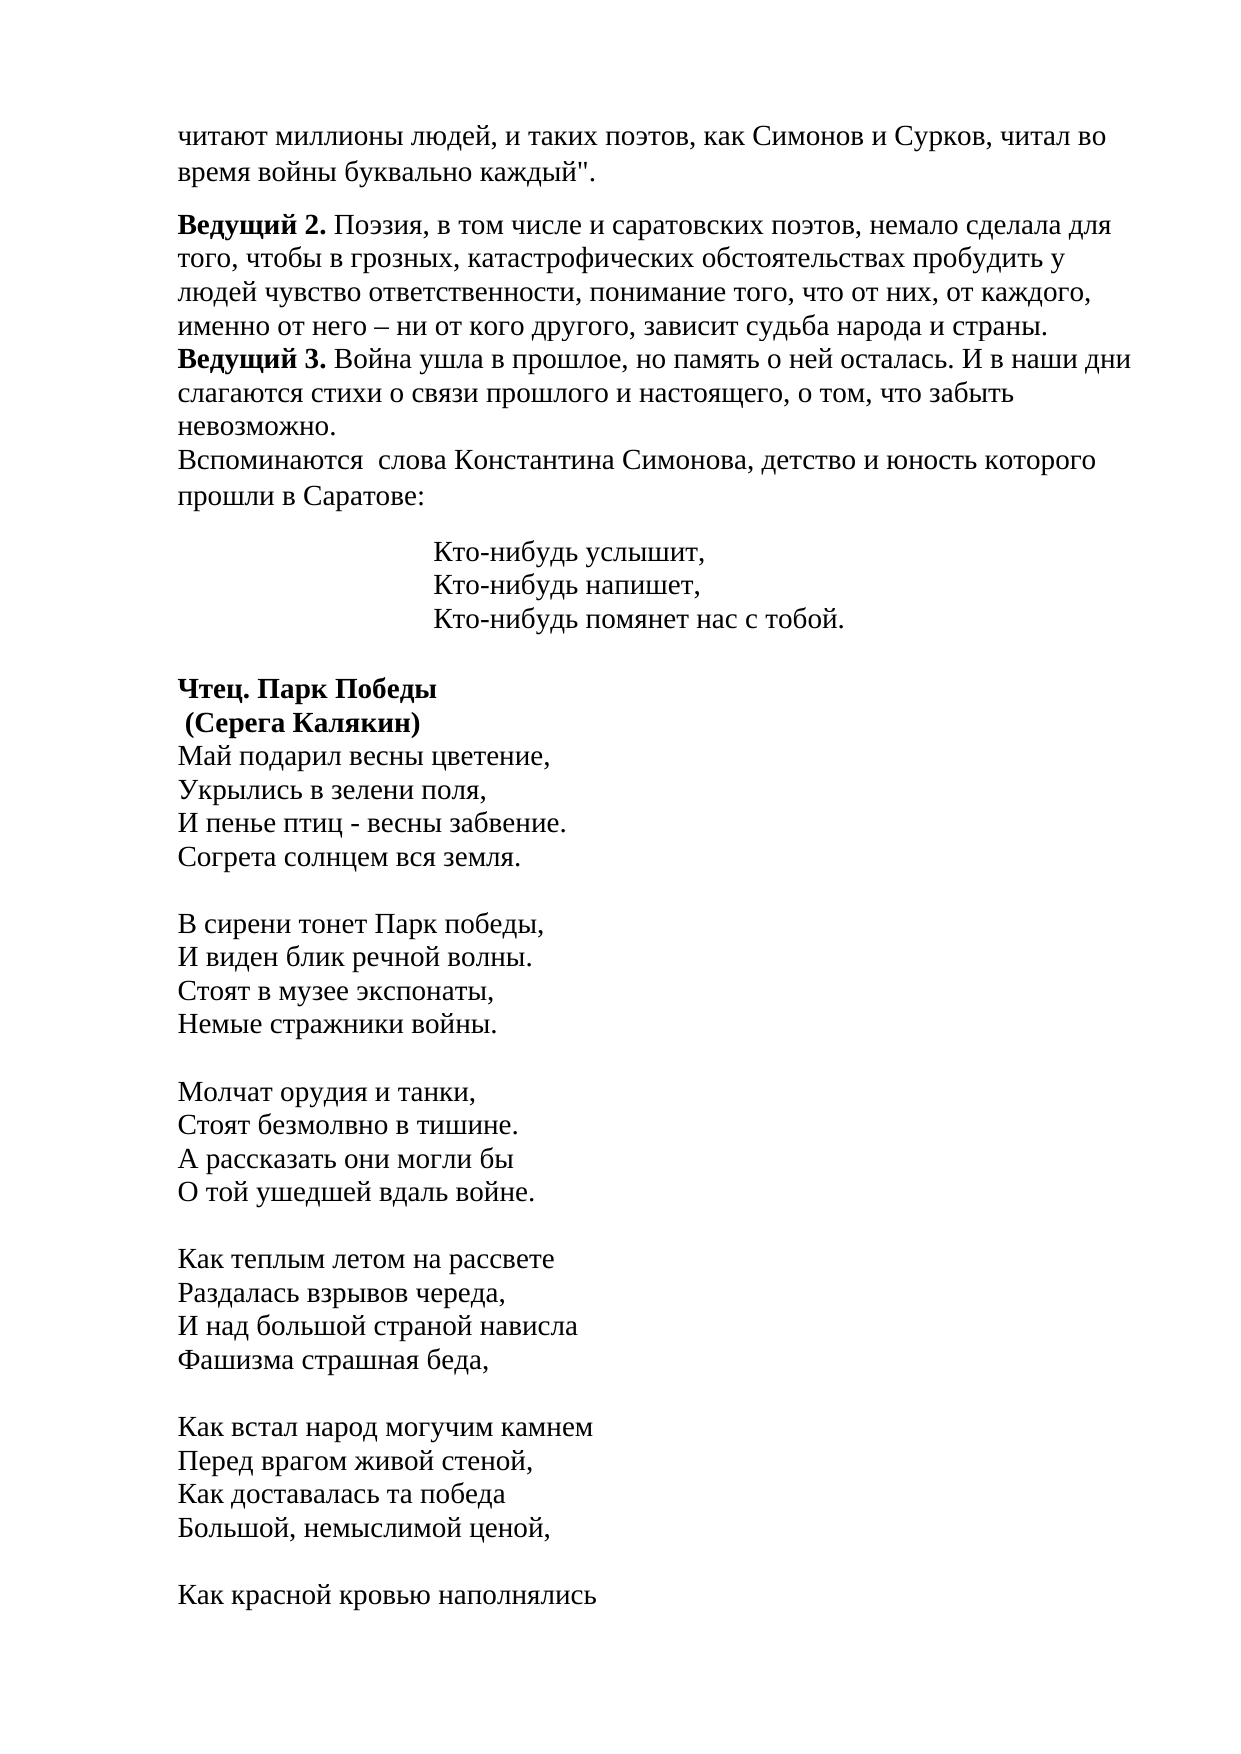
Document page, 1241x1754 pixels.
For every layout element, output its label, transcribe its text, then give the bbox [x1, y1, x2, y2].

text О той ушедшей вдаль войне. [177, 1174, 1152, 1208]
text И виден блик речной волны. [177, 939, 1152, 973]
text Как красной кровью наполнялись [177, 1577, 1152, 1610]
text Фашизма страшная беда, [177, 1342, 1152, 1376]
text Раздалась взрывов череда, [177, 1275, 1152, 1308]
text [177, 118, 1152, 188]
text Вспоминаются слова Константина Симонова, детство и юность которого прошли в Саратове: [177, 442, 1152, 512]
text Стоят в музее экспонаты, [177, 973, 1152, 1007]
text Молчат орудия и танки, [177, 1074, 1152, 1107]
text Укрылись в зелени поля, [177, 772, 1152, 805]
text Большой, немыслимой ценой, [177, 1510, 1152, 1543]
text И над большой страной нависла [177, 1308, 1152, 1342]
table_header Кто-нибудь услышит, Кто-нибудь напишет, Кто-нибудь помянет нас с тобой. [430, 531, 899, 638]
text (Серега Калякин) [177, 705, 1152, 738]
text Май подарил весны цветение, [177, 738, 1152, 772]
text Немые стражники войны. [177, 1007, 1152, 1040]
text Согрета солнцем вся земля. [177, 839, 1152, 872]
text Перед врагом живой стеной, [177, 1443, 1152, 1476]
text Как доставалась та победа [177, 1476, 1152, 1510]
text Как встал народ могучим камнем [177, 1409, 1152, 1443]
text В сирени тонет Парк победы, [177, 906, 1152, 939]
text Чтец. Парк Победы [177, 638, 1152, 705]
text А рассказать они могли бы [177, 1141, 1152, 1174]
text Как теплым летом на рассвете [177, 1241, 1152, 1275]
text Стоят безмолвно в тишине. [177, 1107, 1152, 1141]
text Ведущий 3. Война ушла в прошлое, но память о ней осталась. И в наши дни слагаются стихи о связи прошлого и настоящего, о том, что забыть невозможно. [336, 341, 1152, 442]
text И пенье птиц - весны забвение. [177, 805, 1152, 839]
